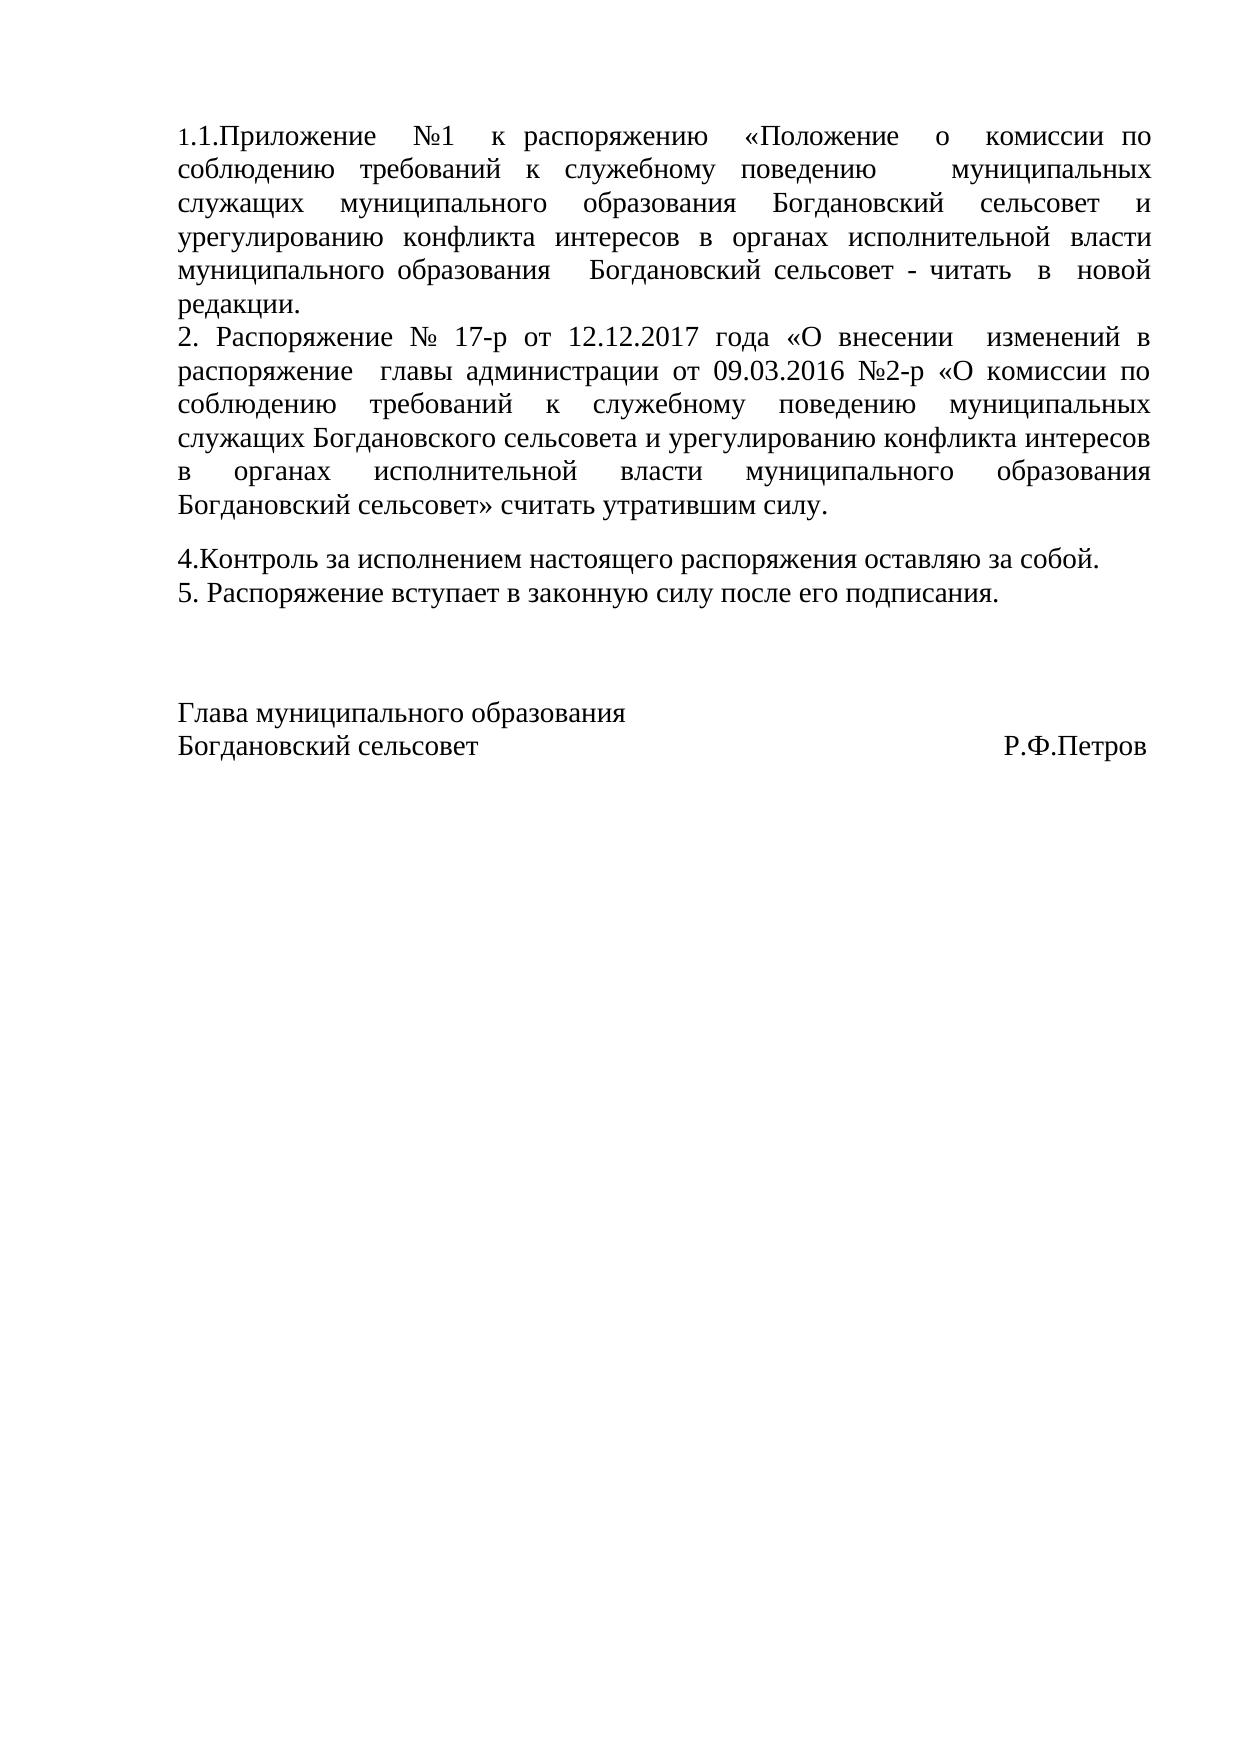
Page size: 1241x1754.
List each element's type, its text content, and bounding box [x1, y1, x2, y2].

text 5. Распоряжение вступает в законную силу после его подписания. [177, 575, 1152, 608]
text 2. Распоряжение № 17-р от 12.12.2017 года «О внесении изменений в распоряжение главы администрации от 09.03.2016 №2-р «О комиссии по соблюдению требований к служебному поведению муниципальных служащих Богдановского сельсовета и урегулированию конфликта интересов в органах исполнительной власти муниципального образования Богдановский сельсовет» считать утратившим силу. [177, 319, 1152, 521]
text Глава муниципального образования [177, 695, 1152, 728]
text 4.Контроль за исполнением настоящего распоряжения оставляю за собой. [177, 541, 1152, 575]
text 1.1.Приложение №1 к распоряжению «Положение о комиссии по соблюдению требований к служебному поведению муниципальных служащих муниципального образования Богдановский сельсовет и урегулированию конфликта интересов в органах исполнительной власти муниципального образования Богдановский сельсовет - читать в новой редакции. [177, 118, 1152, 319]
text Богдановский сельсовет Р.Ф.Петров [177, 728, 1152, 762]
